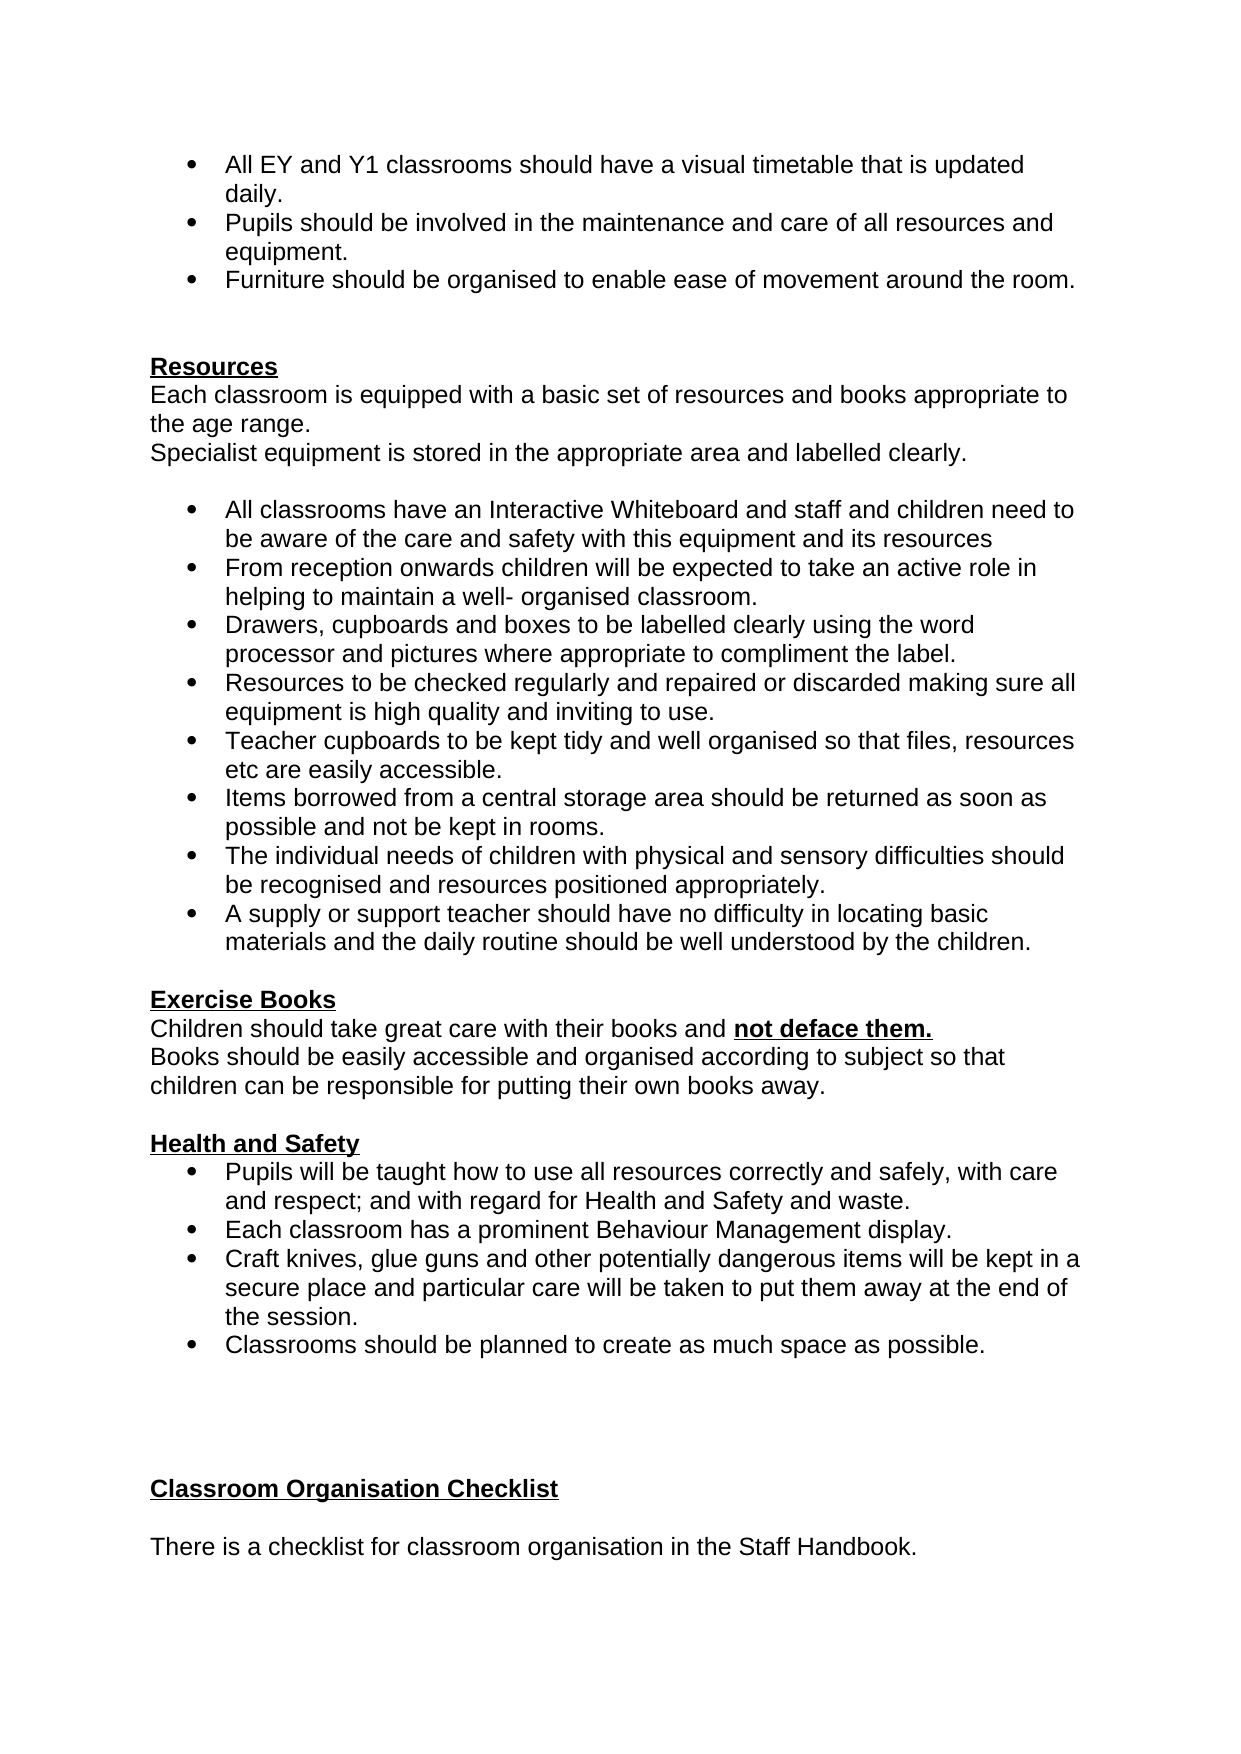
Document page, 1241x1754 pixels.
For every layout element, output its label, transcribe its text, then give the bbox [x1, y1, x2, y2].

list The individual needs of children with physical and sensory difficulties should be recognised and resources positioned appropriately. [187, 841, 1090, 898]
text Specialist equipment is stored in the appropriate area and labelled clearly. [150, 438, 1090, 467]
text Health and Safety [150, 1129, 1090, 1157]
text Books should be easily accessible and organised according to subject so that children can be responsible for putting their own books away. [150, 1042, 1090, 1100]
text Resources [150, 352, 1090, 380]
list Classrooms should be planned to create as much space as possible. [187, 1330, 1090, 1359]
text There is a checklist for classroom organisation in the Staff Handbook. [150, 1532, 1090, 1560]
text Children should take great care with their books and not deface them. [150, 1014, 1090, 1042]
list Items borrowed from a central storage area should be returned as soon as possible and not be kept in rooms. [187, 783, 1090, 841]
list From reception onwards children will be expected to take an active role in helping to maintain a well- organised classroom. [187, 553, 1090, 611]
text Classroom Organisation Checklist [150, 1474, 1090, 1503]
list Drawers, cupboards and boxes to be labelled clearly using the word processor and pictures where appropriate to compliment the label. [187, 611, 1090, 668]
text Exercise Books [150, 985, 1090, 1014]
text Each classroom is equipped with a basic set of resources and books appropriate to the age range. [150, 380, 1090, 438]
list Craft knives, glue guns and other potentially dangerous items will be kept in a secure place and particular care will be taken to put them away at the end of the session. [187, 1244, 1090, 1330]
list Pupils will be taught how to use all resources correctly and safely, with care and respect; and with regard for Health and Safety and waste. [187, 1157, 1090, 1215]
list Each classroom has a prominent Behaviour Management display. [187, 1215, 1090, 1244]
list A supply or support teacher should have no difficulty in locating basic materials and the daily routine should be well understood by the children. [187, 898, 1090, 956]
list Teacher cupboards to be kept tidy and well organised so that files, resources etc are easily accessible. [187, 726, 1090, 783]
list Furniture should be organised to enable ease of movement around the room. [187, 265, 1090, 294]
list Resources to be checked regularly and repaired or discarded making sure all equipment is high quality and inviting to use. [187, 668, 1090, 726]
list All classrooms have an Interactive Whiteboard and staff and children need to be aware of the care and safety with this equipment and its resources [187, 495, 1090, 553]
list All EY and Y1 classrooms should have a visual timetable that is updated daily. [187, 150, 1090, 208]
list Pupils should be involved in the maintenance and care of all resources and equipment. [187, 208, 1090, 265]
